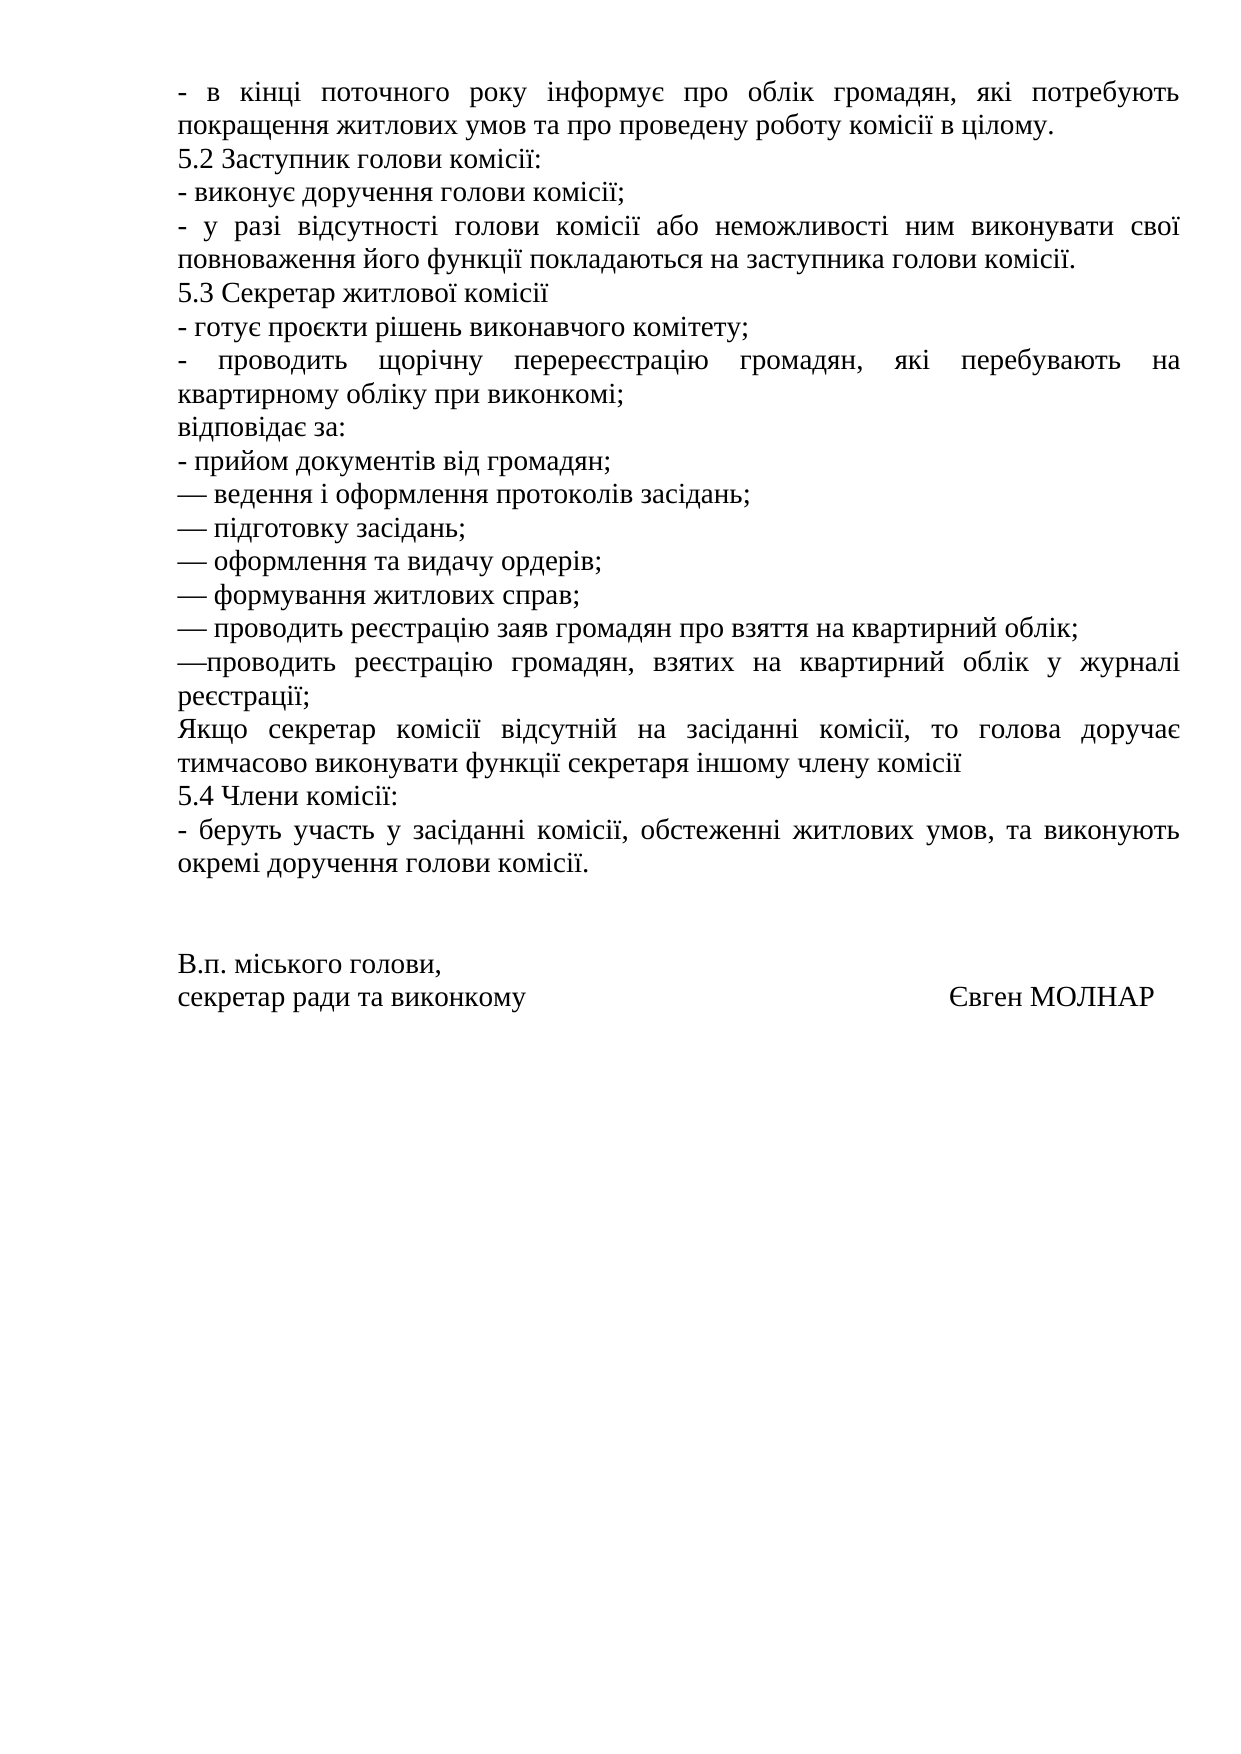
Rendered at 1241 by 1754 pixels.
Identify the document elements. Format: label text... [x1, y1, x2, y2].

text —проводить реєстрацію громадян, взятих на квартирний облік у журналі реєстрації; [177, 644, 1181, 711]
text 5.4 Члени комісії: [177, 778, 1181, 812]
text - виконує доручення голови комісії; [177, 174, 1181, 208]
text Якщо секретар комісії відсутній на засіданні комісії, то голова доручає тимчасово виконувати функції секретаря іншому члену комісії [177, 711, 1181, 778]
text — ведення і оформлення протоколів засідань; [177, 476, 1181, 510]
text - прийом документів від громадян; [177, 443, 1181, 476]
text — проводить реєстрацію заяв громадян про взяття на квартирний облік; [177, 611, 1181, 644]
text — формування житлових справ; [177, 577, 1181, 611]
text В.п. міського голови, [177, 946, 1181, 979]
text — підготовку засідань; [177, 510, 1181, 543]
text 5.3 Секретар житлової комісії [177, 275, 1181, 309]
text - у разі відсутності голови комісії або неможливості ним виконувати свої повноваження його функції покладаються на заступника голови комісії. [177, 208, 1181, 275]
text - проводить щорічну перереєстрацію громадян, які перебувають на квартирному обліку при виконкомі; [177, 342, 1181, 409]
text — оформлення та видачу ордерів; [177, 543, 1181, 577]
text відповідає за: [177, 409, 1181, 443]
text 5.2 Заступник голови комісії: [177, 141, 1181, 174]
text - беруть участь у засіданні комісії, обстеженні житлових умов, та виконують окремі доручення голови комісії. [177, 812, 1181, 879]
text секретар ради та виконкому Євген МОЛНАР [177, 979, 1181, 1013]
text - в кінці поточного року інформує про облік громадян, які потребують покращення житлових умов та про проведену роботу комісії в цілому. [177, 74, 1181, 141]
text - готує проєкти рішень виконавчого комітету; [177, 309, 1181, 342]
